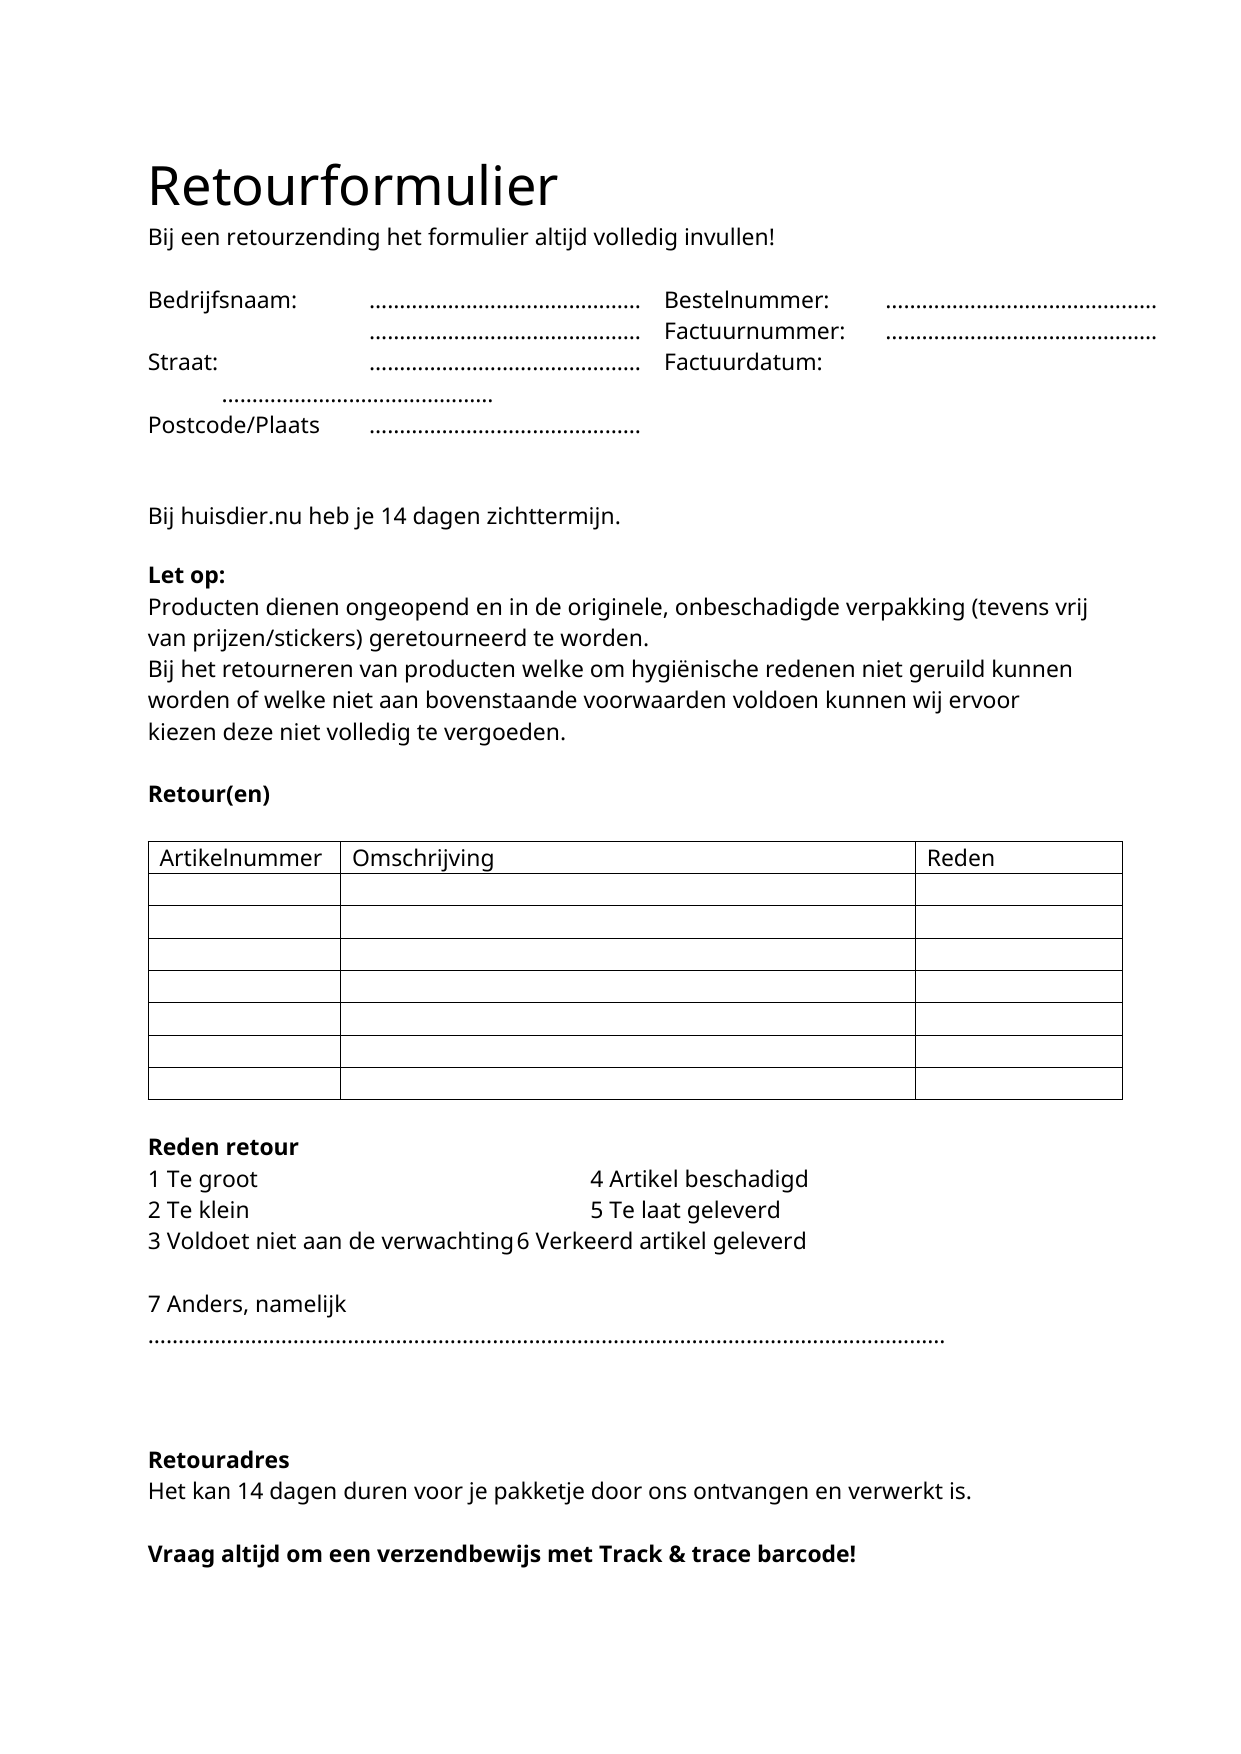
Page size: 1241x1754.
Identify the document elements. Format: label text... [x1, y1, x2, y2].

table_header Reden [916, 842, 1122, 873]
table_cell [341, 874, 915, 905]
table_cell [149, 874, 340, 905]
table_cell [916, 874, 1122, 905]
table_cell [341, 1068, 915, 1099]
table_cell [916, 971, 1122, 1002]
text Bij een retourzending het formulier altijd volledig invullen! [148, 221, 1093, 253]
text Producten dienen ongeopend en in de originele, onbeschadigde verpakking (tevens vrij van prijzen/stickers) geretourneerd te worden. Bij het retourneren van producten welke om hygiënische redenen niet geruild kunnen worden of welke niet aan bovenstaande voorwaarden voldoen kunnen wij ervoor kiezen deze niet volledig te vergoeden. [148, 591, 1093, 747]
text Retourformulier [148, 148, 1093, 221]
text Bedrijfsnaam: ……………………………………… Bestelnummer: ……………………………………… ……………………………………… Factuurnummer: ……………………………………… [148, 284, 1196, 346]
table_cell [149, 1003, 340, 1034]
table_header Omschrijving [341, 842, 915, 873]
text 1 Te groot 4 Artikel beschadigd 2 Te klein 5 Te laat geleverd 3 Voldoet niet aan de verwachting 6 Verkeerd artikel geleverd [148, 1163, 1093, 1256]
text Straat: ……………………………………… Factuurdatum: ……………………………………… [148, 346, 1137, 409]
text 7 Anders, namelijk …………………………………………………………………………………………………………………… [148, 1288, 1093, 1350]
table_cell [916, 906, 1122, 938]
table_cell [341, 906, 915, 938]
table_cell [916, 1068, 1122, 1099]
text Retour(en) [148, 778, 1093, 809]
table_header Artikelnummer [149, 842, 340, 873]
table_cell [149, 1068, 340, 1099]
table_cell [916, 1003, 1122, 1034]
table_cell [149, 1036, 340, 1067]
text Retouradres Het kan 14 dagen duren voor je pakketje door ons ontvangen en verwerkt is. Vraag altijd om een verzendbewijs met Track & trace barcode! [148, 1381, 1093, 1569]
table_cell [341, 1036, 915, 1067]
text Postcode/Plaats ……………………………………… [148, 409, 1196, 440]
text Bij huisdier.nu heb je 14 dagen zichttermijn. [148, 468, 1093, 531]
table_cell [149, 939, 340, 970]
table_cell [341, 1003, 915, 1034]
table_cell [916, 1036, 1122, 1067]
text Reden retour [148, 1131, 1093, 1163]
table_cell [341, 971, 915, 1002]
table_cell [149, 971, 340, 1002]
table_cell [341, 939, 915, 970]
text Let op: [148, 559, 1093, 591]
table_cell [916, 939, 1122, 970]
table_cell [149, 906, 340, 938]
